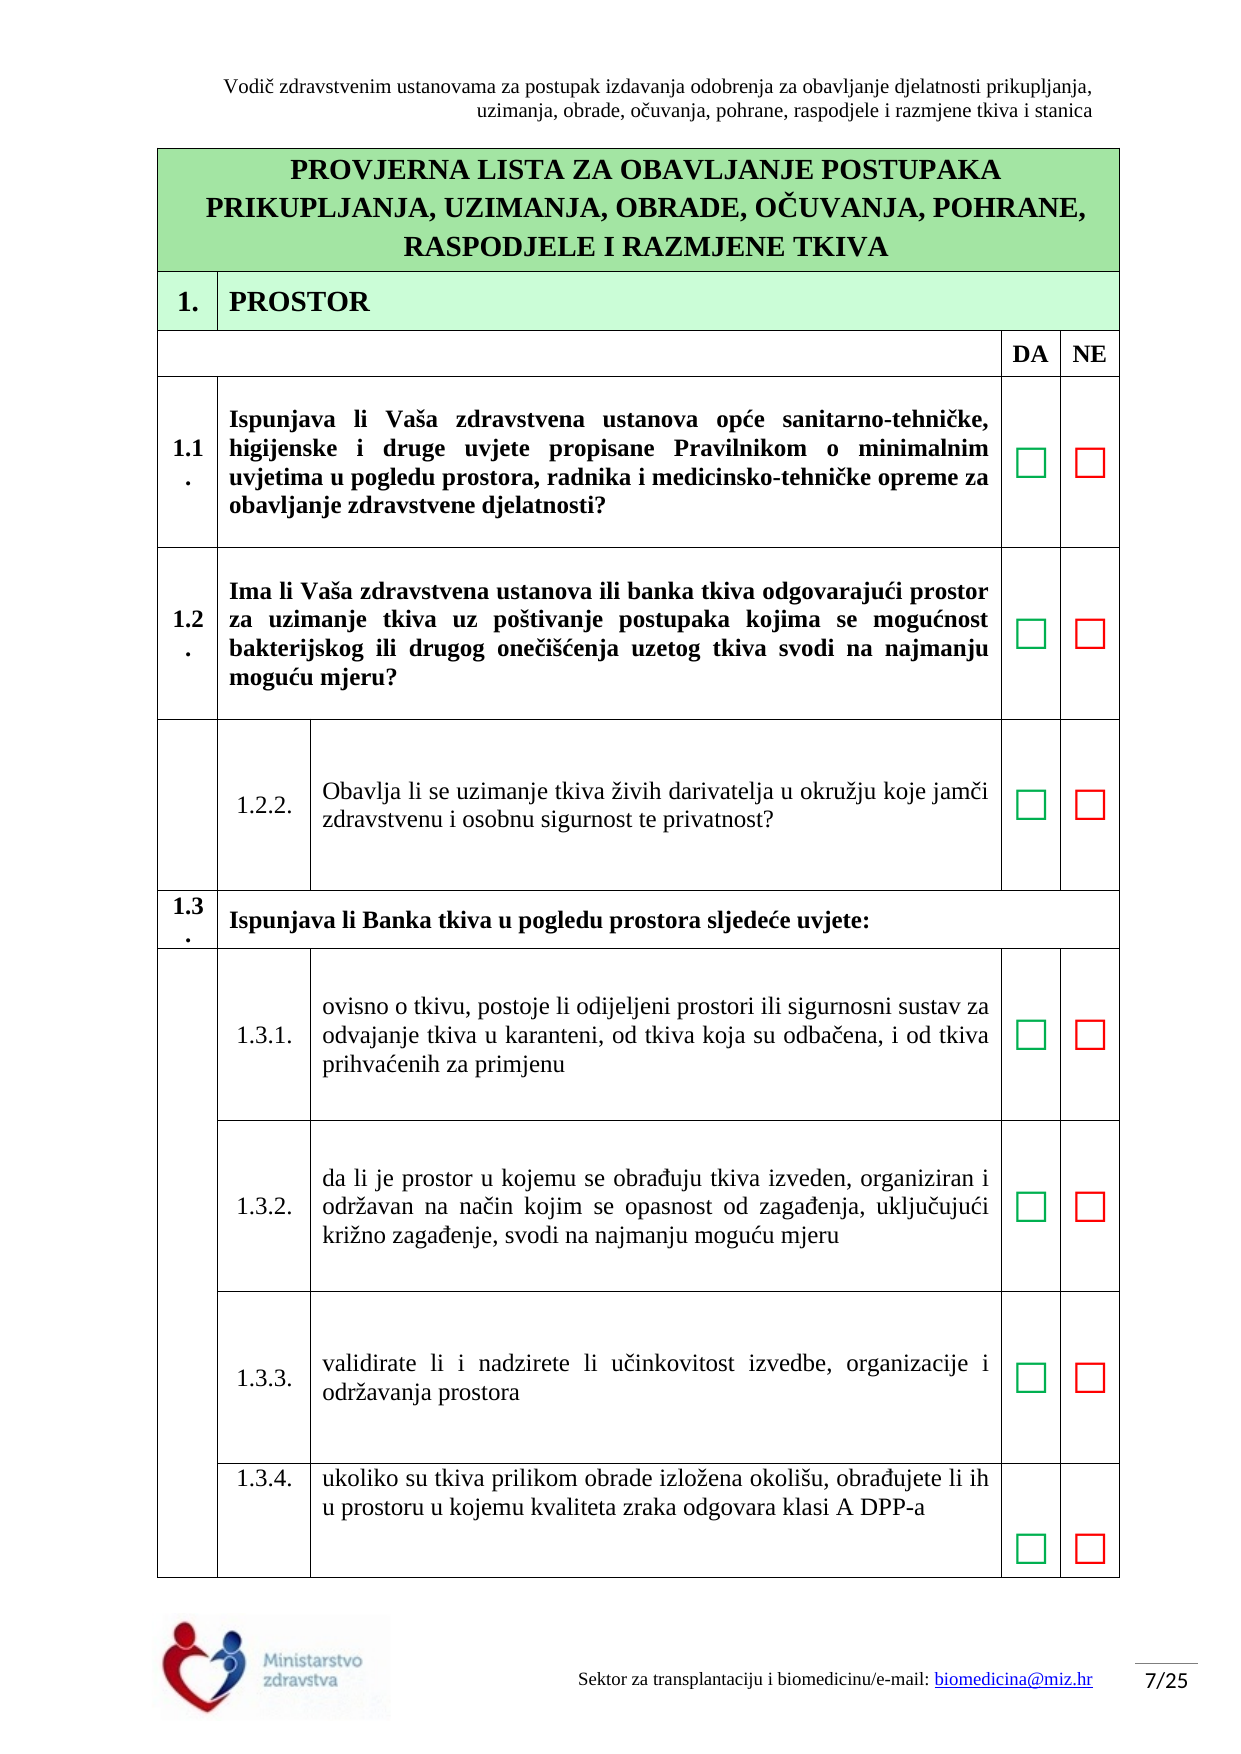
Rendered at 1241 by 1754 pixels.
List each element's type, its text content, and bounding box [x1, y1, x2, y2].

table_cell 1.3.4. [218, 1464, 310, 1577]
table_cell [1061, 720, 1119, 890]
table_cell [1002, 377, 1060, 547]
table_cell [1061, 1292, 1119, 1462]
table_cell [1002, 548, 1060, 718]
table_cell [158, 331, 1001, 376]
table_cell Obavlja li se uzimanje tkiva živih darivatelja u okružju koje jamči zdravstvenu i osobnu sigurnost te privatnost? [311, 720, 1001, 890]
table_cell Ima li Vaša zdravstvena ustanova ili banka tkiva odgovarajući prostor za uzimanje tkiva uz poštivanje postupaka kojima se mogućnost bakterijskog ili drugog onečišćenja uzetog tkiva svodi na najmanju moguću mjeru? [218, 548, 1001, 718]
table_cell Ispunjava li Vaša zdravstvena ustanova opće sanitarno-tehničke, higijenske i druge uvjete propisane Pravilnikom o minimalnim uvjetima u pogledu prostora, radnika i medicinsko-tehničke opreme za obavljanje zdravstvene djelatnosti? [218, 377, 1001, 547]
table_cell Ispunjava li Banka tkiva u pogledu prostora sljedeće uvjete: [218, 891, 1119, 948]
table_cell 1. [158, 272, 217, 330]
table_cell [158, 720, 217, 890]
table_header PROVJERNA LISTA ZA OBAVLJANJE POSTUPAKA PRIKUPLJANJA, UZIMANJA, OBRADE, OČUVANJA, POHRANE, RASPODJELE I RAZMJENE TKIVA [158, 149, 1119, 271]
table_cell [1061, 548, 1119, 718]
table_cell ukoliko su tkiva prilikom obrade izložena okolišu, obrađujete li ih u prostoru u kojemu kvaliteta zraka odgovara klasi A DPP-a [311, 1464, 1001, 1577]
table_cell [1002, 1121, 1060, 1291]
table_cell [1061, 949, 1119, 1120]
table_cell [1002, 1292, 1060, 1462]
table_cell ovisno o tkivu, postoje li odijeljeni prostori ili sigurnosni sustav za odvajanje tkiva u karanteni, od tkiva koja su odbačena, i od tkiva prihvaćenih za primjenu [311, 949, 1001, 1120]
table_cell 1.1. [158, 377, 217, 547]
table_cell [1002, 949, 1060, 1120]
picture [151, 1613, 391, 1721]
table_cell validirate li i nadzirete li učinkovitost izvedbe, organizacije i održavanja prostora [311, 1292, 1001, 1462]
table_cell 1.2.2. [218, 720, 310, 890]
table_cell [1061, 1464, 1119, 1577]
table_cell [1061, 377, 1119, 547]
table_cell 1.3.1. [218, 949, 310, 1120]
table_cell [1061, 1121, 1119, 1291]
table_cell 1.3.2. [218, 1121, 310, 1291]
table_cell PROSTOR [218, 272, 1119, 330]
table_cell NE [1061, 331, 1119, 376]
table_cell [1002, 720, 1060, 890]
table_cell da li je prostor u kojemu se obrađuju tkiva izveden, organiziran i održavan na način kojim se opasnost od zagađenja, uključujući križno zagađenje, svodi na najmanju moguću mjeru [311, 1121, 1001, 1291]
table_cell 1.3. [158, 891, 217, 948]
table_cell [1002, 1464, 1060, 1577]
table_cell DA [1002, 331, 1060, 376]
table_cell 1.2. [158, 548, 217, 718]
table_cell 1.3.3. [218, 1292, 310, 1462]
table_cell [158, 949, 217, 1577]
